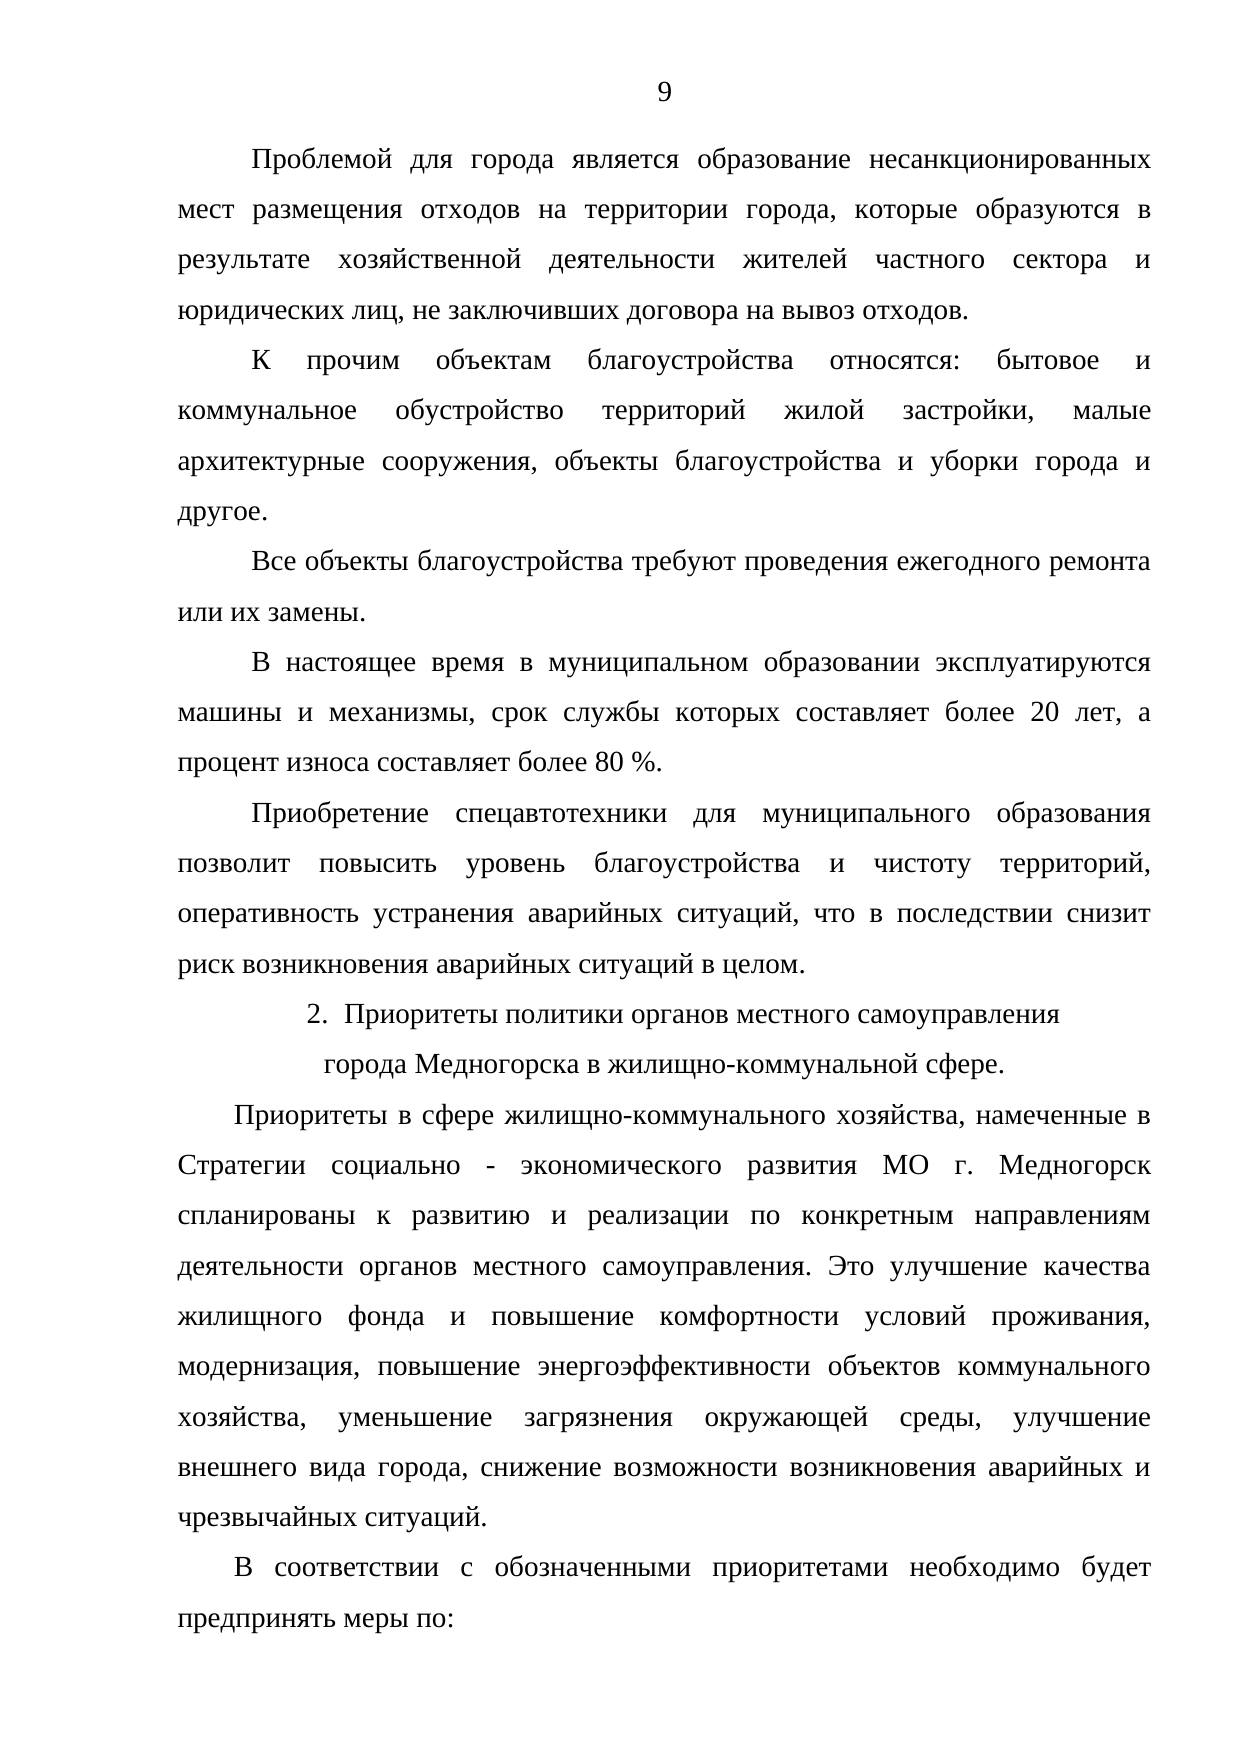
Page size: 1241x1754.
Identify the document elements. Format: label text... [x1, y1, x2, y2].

text Проблемой для города является образование несанкционированных мест размещения отходов на территории города, которые образуются в результате хозяйственной деятельности жителей частного сектора и юридических лиц, не заключивших договора на вывоз отходов. [177, 141, 1152, 325]
list Приоритеты политики органов местного самоуправления [215, 996, 1152, 1030]
text Приобретение спецавтотехники для муниципального образования позволит повысить уровень благоустройства и чистоту территорий, оперативность устранения аварийных ситуаций, что в последствии снизит риск возникновения аварийных ситуаций в целом. [177, 795, 1152, 979]
text города Медногорска в жилищно-коммунальной сфере. [177, 1046, 1152, 1080]
text Все объекты благоустройства требуют проведения ежегодного ремонта или их замены. [177, 543, 1152, 627]
text К прочим объектам благоустройства относятся: бытовое и коммунальное обустройство территорий жилой застройки, малые архитектурные сооружения, объекты благоустройства и уборки города и другое. [177, 342, 1152, 527]
text В соответствии с обозначенными приоритетами необходимо будет предпринять меры по: [177, 1549, 1152, 1633]
text Приоритеты в сфере жилищно-коммунального хозяйства, намеченные в Стратегии социально - экономического развития МО г. Медногорск спланированы к развитию и реализации по конкретным направлениям деятельности органов местного самоуправления. Это улучшение качества жилищного фонда и повышение комфортности условий проживания, модернизация, повышение энергоэффективности объектов коммунального хозяйства, уменьшение загрязнения окружающей среды, улучшение внешнего вида города, снижение возможности возникновения аварийных и чрезвычайных ситуаций. [177, 1097, 1152, 1533]
text В настоящее время в муниципальном образовании эксплуатируются машины и механизмы, срок службы которых составляет более 20 лет, а процент износа составляет более 80 %. [177, 644, 1152, 778]
